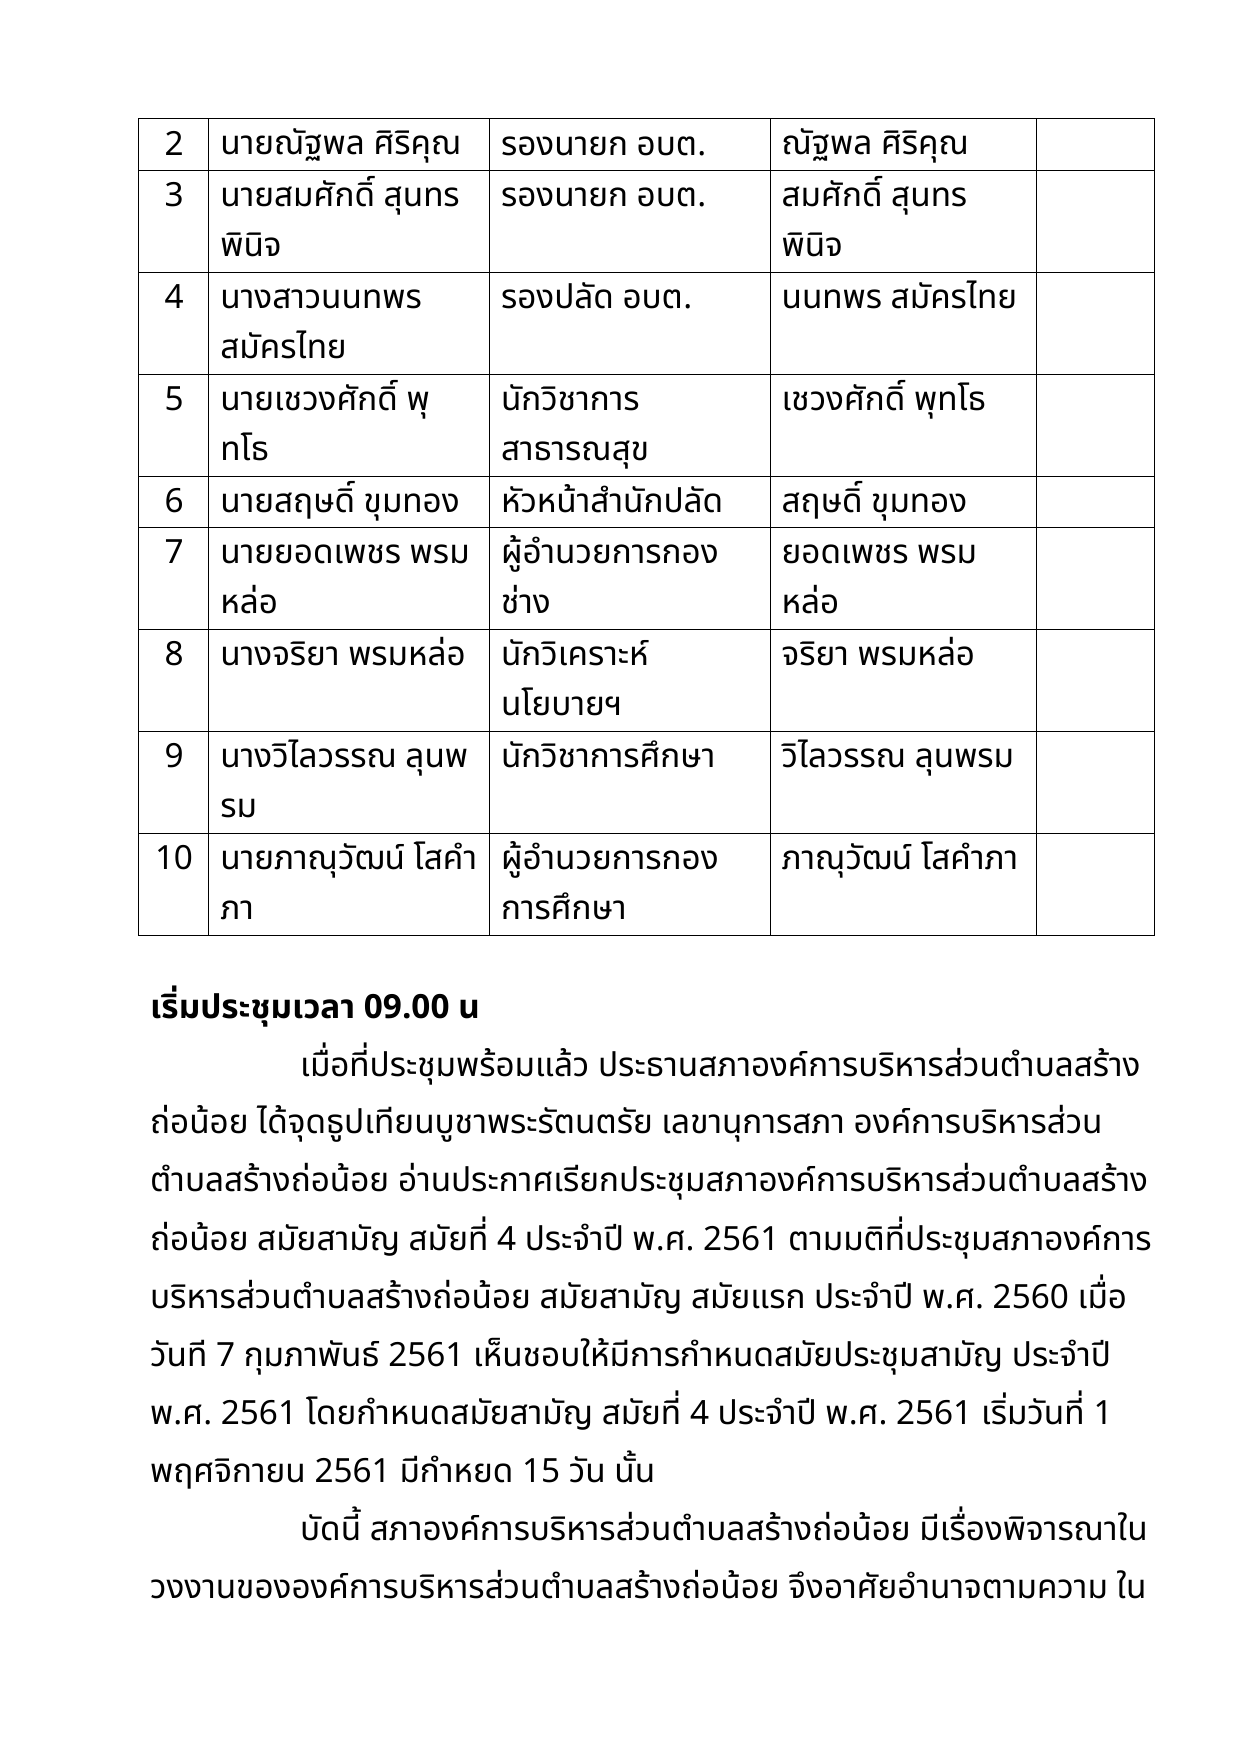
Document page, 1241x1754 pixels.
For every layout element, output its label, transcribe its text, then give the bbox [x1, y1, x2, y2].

table_cell จริยา พรมหล่อ [771, 630, 1036, 731]
table_cell สมศักดิ์ สุนทรพินิจ [771, 171, 1036, 272]
table_cell นางสาวนนทพร สมัครไทย [209, 273, 489, 374]
table_cell นักวิเคราะห์นโยบายฯ [490, 630, 770, 731]
table_cell 2 [139, 119, 208, 170]
text เริ่มประชุมเวลา 09.00 น [150, 982, 1152, 1033]
text เมื่อที่ประชุมพร้อมแล้ว ประธานสภาองค์การบริหารส่วนตำบลสร้างถ่อน้อย ได้จุดธูปเทียนบูชาพระรัตนตรัย เลขานุการสภา องค์การบริหารส่วนตำบลสร้างถ่อน้อย อ่านประกาศเรียกประชุมสภาองค์การบริหารส่วนตำบลสร้างถ่อน้อย สมัยสามัญ สมัยที่ 4 ประจำปี พ.ศ. 2561 ตามมติที่ประชุมสภาองค์การบริหารส่วนตำบลสร้างถ่อน้อย สมัยสามัญ สมัยแรก ประจำปี พ.ศ. 2560 เมื่อวันที 7 กุมภาพันธ์ 2561 เห็นชอบให้มีการกำหนดสมัยประชุมสามัญ ประจำปี พ.ศ. 2561 โดยกำหนดสมัยสามัญ สมัยที่ 4 ประจำปี พ.ศ. 2561 เริ่มวันที่ 1 พฤศจิกายน 2561 มีกำหยด 15 วัน นั้น [150, 1041, 1152, 1497]
table_cell 10 [139, 834, 208, 934]
table_cell ณัฐพล ศิริคุณ [771, 119, 1036, 170]
table_cell [1037, 171, 1154, 272]
table_cell [1037, 477, 1154, 527]
table_cell นางจริยา พรมหล่อ [209, 630, 489, 731]
table_cell หัวหน้าสำนักปลัด [490, 477, 770, 527]
table_cell นายยอดเพชร พรมหล่อ [209, 528, 489, 629]
table_cell [1037, 375, 1154, 476]
table_cell [1037, 528, 1154, 629]
table_cell 3 [139, 171, 208, 272]
table_cell นางวิไลวรรณ ลุนพรม [209, 732, 489, 833]
table_cell รองปลัด อบต. [490, 273, 770, 374]
table_cell นายณัฐพล ศิริคุณ [209, 119, 489, 170]
table_cell 9 [139, 732, 208, 833]
table_cell [1037, 630, 1154, 731]
table_cell [1037, 119, 1154, 170]
table_cell นนทพร สมัครไทย [771, 273, 1036, 374]
table_cell นายสมศักดิ์ สุนทรพินิจ [209, 171, 489, 272]
table_cell 4 [139, 273, 208, 374]
table_cell เชวงศักดิ์ พุทโธ [771, 375, 1036, 476]
table_cell วิไลวรรณ ลุนพรม [771, 732, 1036, 833]
table_cell 8 [139, 630, 208, 731]
table_cell นายภาณุวัฒน์ โสคำภา [209, 834, 489, 934]
table_cell 6 [139, 477, 208, 527]
table_cell นักวิชาการสาธารณสุข [490, 375, 770, 476]
table_cell ยอดเพชร พรมหล่อ [771, 528, 1036, 629]
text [150, 1505, 1152, 1613]
table_cell [1037, 273, 1154, 374]
table_cell [1037, 834, 1154, 934]
table_cell นายสฤษดิ์ ขุมทอง [209, 477, 489, 527]
table_cell 5 [139, 375, 208, 476]
table_cell รองนายก อบต. [490, 119, 770, 170]
table_cell [1037, 732, 1154, 833]
table_cell รองนายก อบต. [490, 171, 770, 272]
table_cell ภาณุวัฒน์ โสคำภา [771, 834, 1036, 934]
table_cell นายเชวงศักดิ์ พุทโธ [209, 375, 489, 476]
table_cell ผู้อำนวยการกองการศึกษา [490, 834, 770, 934]
table_cell 7 [139, 528, 208, 629]
table_cell สฤษดิ์ ขุมทอง [771, 477, 1036, 527]
table_cell นักวิชาการศึกษา [490, 732, 770, 833]
table_cell ผู้อำนวยการกองช่าง [490, 528, 770, 629]
